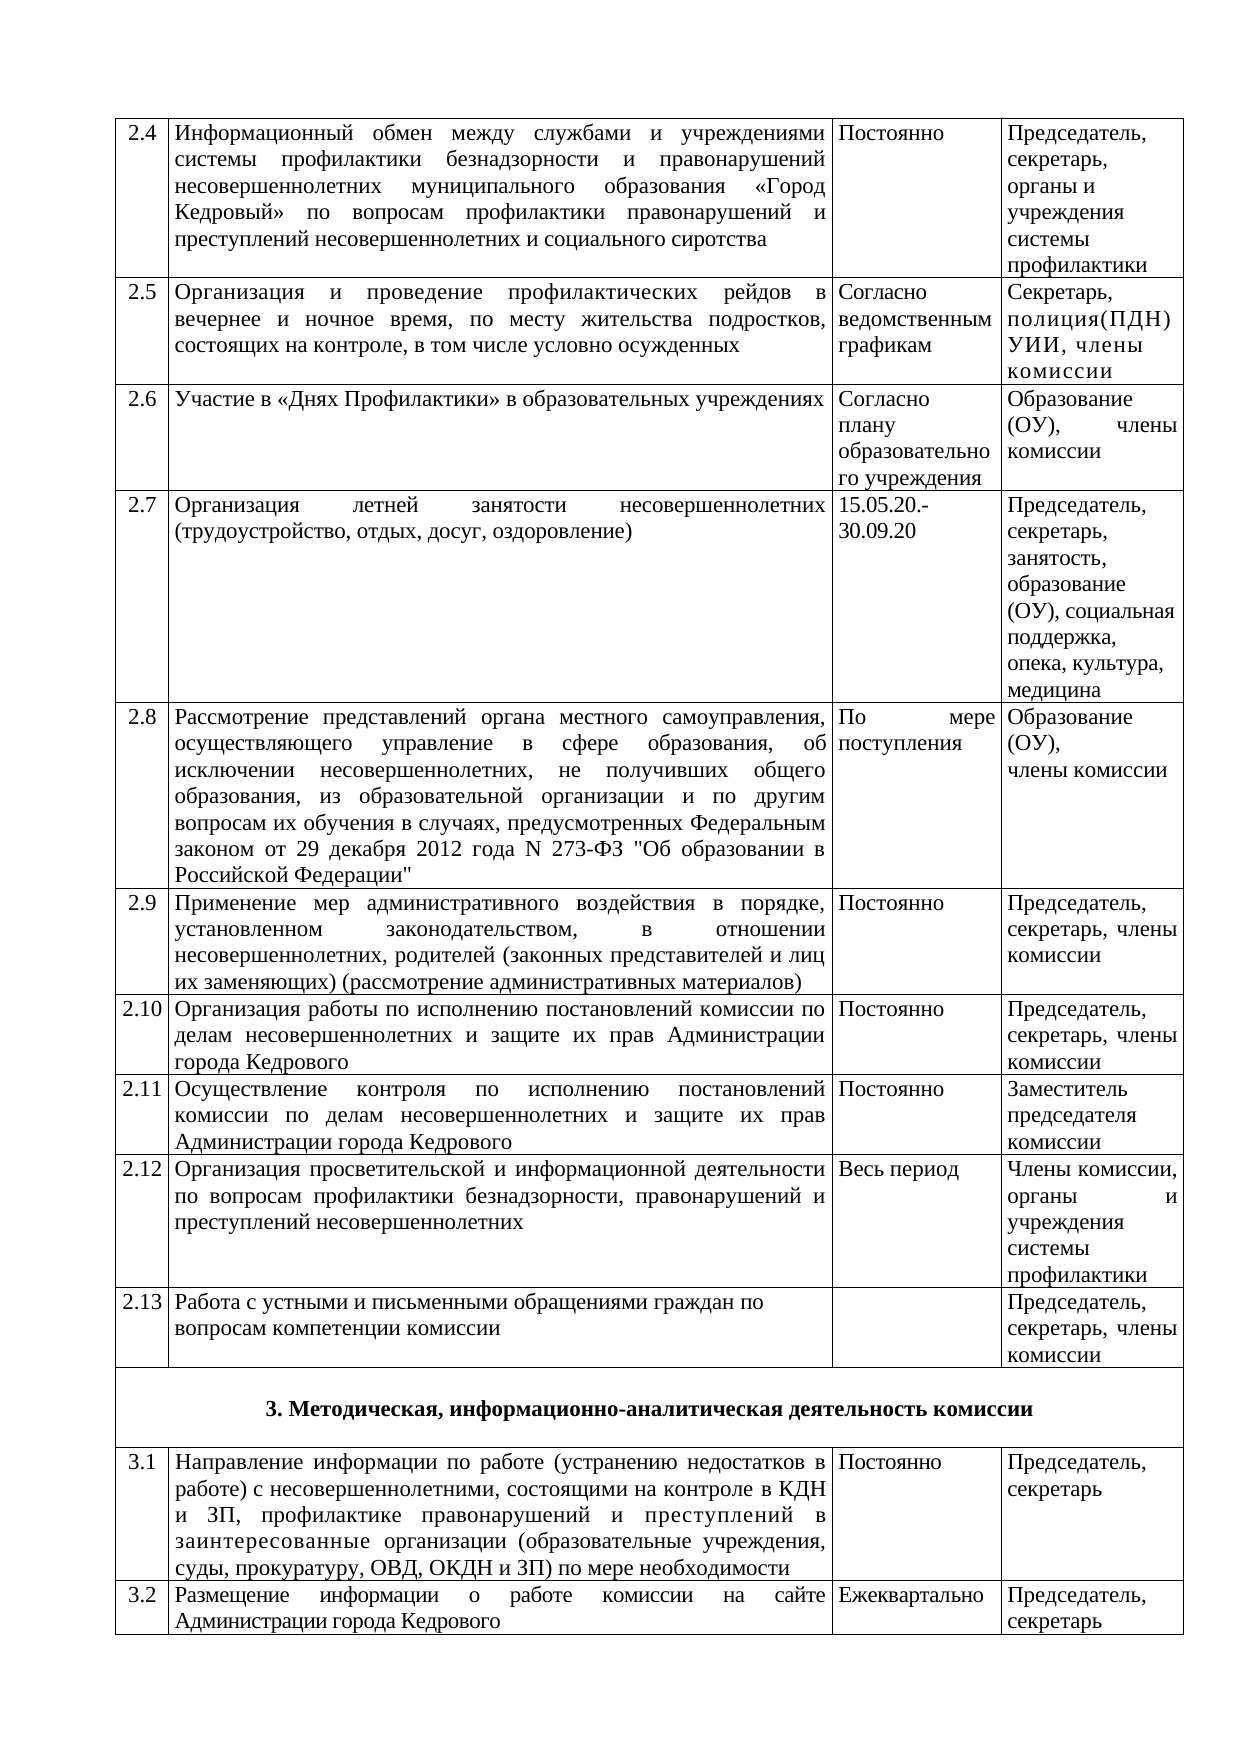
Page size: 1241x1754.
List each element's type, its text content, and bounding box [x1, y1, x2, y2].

table_cell Размещение информации о работе комиссии на сайте Администрации города Кедрового [169, 1581, 832, 1634]
table_cell Весь период [833, 1155, 1001, 1287]
table_cell Секретарь, полиция(ПДН)УИИ, члены комиссии [1002, 278, 1183, 384]
table_cell 3.1 [116, 1448, 168, 1580]
table_cell 2.5 [116, 278, 168, 384]
table_cell 2.7 [116, 491, 168, 702]
table_cell Председатель, секретарь [1002, 1581, 1183, 1634]
table_cell Постоянно [833, 995, 1001, 1074]
table_cell Организация и проведение профилактических рейдов в вечернее и ночное время, по месту жительства подростков, состоящих на контроле, в том числе условно осужденных [169, 278, 832, 384]
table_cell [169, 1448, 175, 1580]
table_cell По мере поступления [833, 703, 1001, 888]
table_cell 2.9 [116, 889, 168, 994]
table_cell 2.6 [116, 385, 168, 490]
table_cell 2.10 [116, 995, 168, 1074]
table_cell 3.2 [116, 1581, 168, 1634]
table_cell Участие в «Днях Профилактики» в образовательных учреждениях [169, 385, 832, 490]
table_cell Постоянно [833, 889, 1001, 994]
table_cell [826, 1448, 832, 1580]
table_cell Рассмотрение представлений органа местного самоуправления, осуществляющего управление в сфере образования, об исключении несовершеннолетних, не получивших общего образования, из образовательной организации и по другим вопросам их обучения в случаях, предусмотренных Федеральным законом от 29 декабря 2012 года N 273-ФЗ "Об образовании в Российской Федерации" [169, 703, 832, 888]
table_cell Председатель, секретарь, члены комиссии [1002, 995, 1183, 1074]
table_cell Постоянно [833, 1075, 1001, 1154]
table_cell 2.12 [116, 1155, 168, 1287]
table_cell Организация работы по исполнению постановлений комиссии по делам несовершеннолетних и защите их прав Администрации города Кедрового [169, 995, 832, 1074]
table_cell Председатель, секретарь, члены комиссии [1002, 889, 1183, 994]
table_cell 3. Методическая, информационно-аналитическая деятельность комиссии [116, 1368, 1183, 1447]
table_cell Согласно ведомственным графикам [833, 278, 1001, 384]
table_cell Председатель, секретарь, занятость, образование (ОУ), социальная поддержка, опека, культура, медицина [1002, 491, 1183, 702]
table_cell 2.11 [116, 1075, 168, 1154]
table_cell Постоянно [833, 119, 1001, 277]
table_cell Образование (ОУ), члены комиссии [1002, 703, 1183, 888]
table_cell Постоянно [833, 1448, 1001, 1580]
table_cell Члены комиссии, органы и учреждения системы профилактики [1002, 1155, 1183, 1287]
table_cell Организация летней занятости несовершеннолетних (трудоустройство, отдых, досуг, оздоровление) [169, 491, 832, 702]
table_cell 15.05.20.-30.09.20 [833, 491, 1001, 702]
table_cell Председатель, секретарь, органы и учреждения системы профилактики [1002, 119, 1183, 277]
table_cell 2.4 [116, 119, 168, 277]
table_cell Образование (ОУ), члены комиссии [1002, 385, 1183, 490]
table_cell Информационный обмен между службами и учреждениями системы профилактики безнадзорности и правонарушений несовершеннолетних муниципального образования «Город Кедровый» по вопросам профилактики правонарушений и преступлений несовершеннолетних и социального сиротства [169, 119, 832, 277]
table_cell Применение мер административного воздействия в порядке, установленном законодательством, в отношении несовершеннолетних, родителей (законных представителей и лиц их заменяющих) (рассмотрение административных материалов) [169, 889, 832, 994]
table_cell Ежеквартально [833, 1581, 1001, 1634]
table_cell Председатель, секретарь, члены комиссии [1002, 1288, 1183, 1367]
table_cell Председатель, секретарь [1002, 1448, 1183, 1580]
table_cell 2.13 [116, 1288, 168, 1367]
table_cell Согласно плану образовательного учреждения [833, 385, 1001, 490]
table_cell Заместитель председателя комиссии [1002, 1075, 1183, 1154]
table_cell Организация просветительской и информационной деятельности по вопросам профилактики безнадзорности, правонарушений и преступлений несовершеннолетних [169, 1155, 832, 1287]
table_cell Осуществление контроля по исполнению постановлений комиссии по делам несовершеннолетних и защите их прав Администрации города Кедрового [169, 1075, 832, 1154]
table_cell Работа с устными и письменными обращениями граждан по вопросам компетенции комиссии [169, 1288, 832, 1367]
table_cell 2.8 [116, 703, 168, 888]
table_cell [833, 1288, 1001, 1367]
